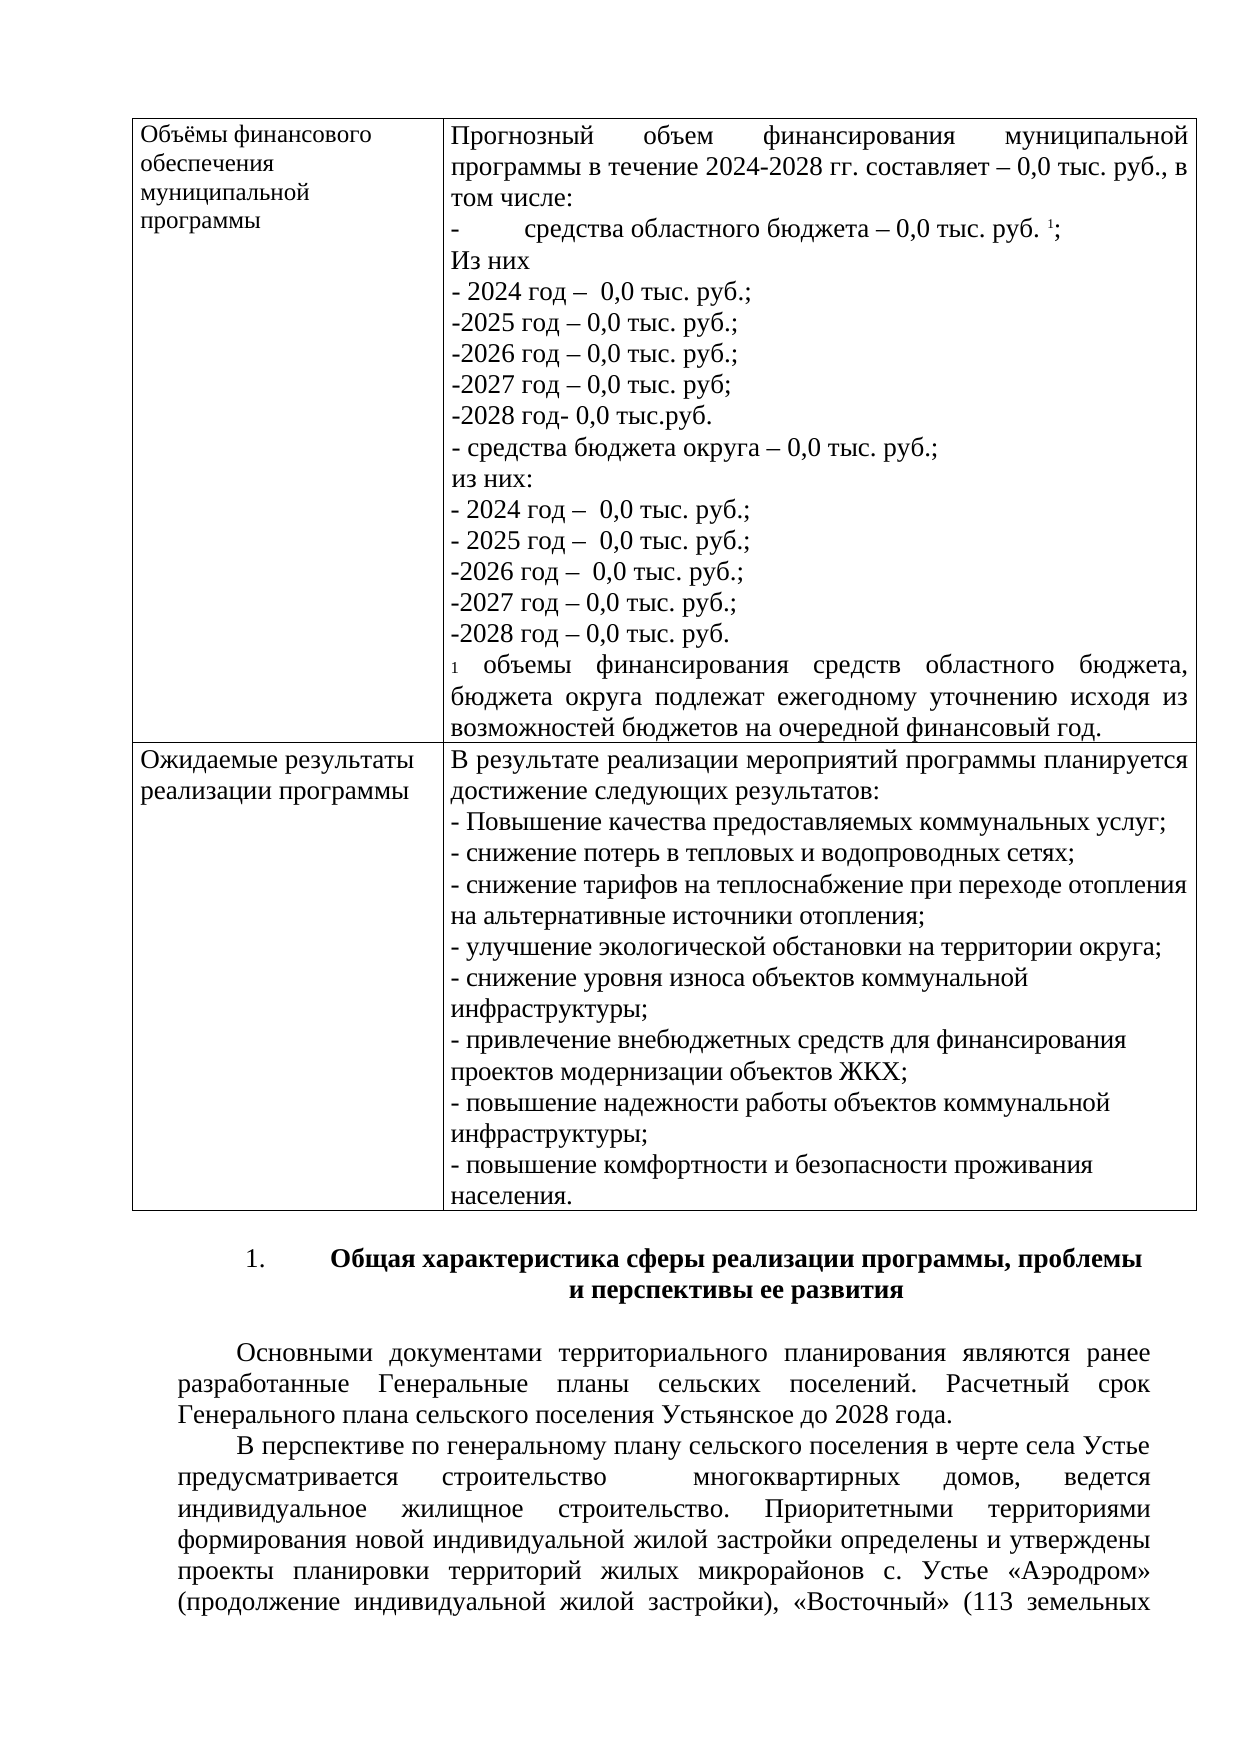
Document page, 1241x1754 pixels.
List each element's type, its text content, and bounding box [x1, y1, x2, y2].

table_cell Прогнозный объем финансирования муниципальной программы в течение 2024-2028 гг. составляет – 0,0 тыс. руб., в том числе: - средства областного бюджета – 0,0 тыс. руб. 1; Из них - 2024 год – 0,0 тыс. руб.; -2025 год – 0,0 тыс. руб.; -2026 год – 0,0 тыс. руб.; -2027 год – 0,0 тыс. руб; -2028 год- 0,0 тыс.руб. - средства бюджета округа – 0,0 тыс. руб.; из них: - 2024 год – 0,0 тыс. руб.; - 2025 год – 0,0 тыс. руб.; -2026 год – 0,0 тыс. руб.; -2027 год – 0,0 тыс. руб.; -2028 год – 0,0 тыс. руб. 1 объемы финансирования средств областного бюджета, бюджета округа подлежат ежегодному уточнению исходя из возможностей бюджетов на очередной финансовый год. [444, 119, 1196, 742]
table_cell Объёмы финансового обеспечения муниципальной программы [133, 119, 443, 742]
table_cell Ожидаемые результаты реализации программы [133, 743, 443, 1210]
table_cell В результате реализации мероприятий программы планируется достижение следующих результатов: - Повышение качества предоставляемых коммунальных услуг; - снижение потерь в тепловых и водопроводных сетях; - снижение тарифов на теплоснабжение при переходе отопления на альтернативные источники отопления; - улучшение экологической обстановки на территории округа; - снижение уровня износа объектов коммунальной инфраструктуры; - привлечение внебюджетных средств для финансирования проектов модернизации объектов ЖКХ; - повышение надежности работы объектов коммунальной инфраструктуры; - повышение комфортности и безопасности проживания населения. [444, 743, 1196, 1210]
list Общая характеристика сферы реализации программы, проблемы и перспективы ее развития [236, 1242, 1152, 1305]
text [177, 1429, 1152, 1616]
text Основными документами территориального планирования являются ранее разработанные Генеральные планы сельских поселений. Расчетный срок Генерального плана сельского поселения Устьянское до 2028 года. [177, 1336, 1152, 1429]
